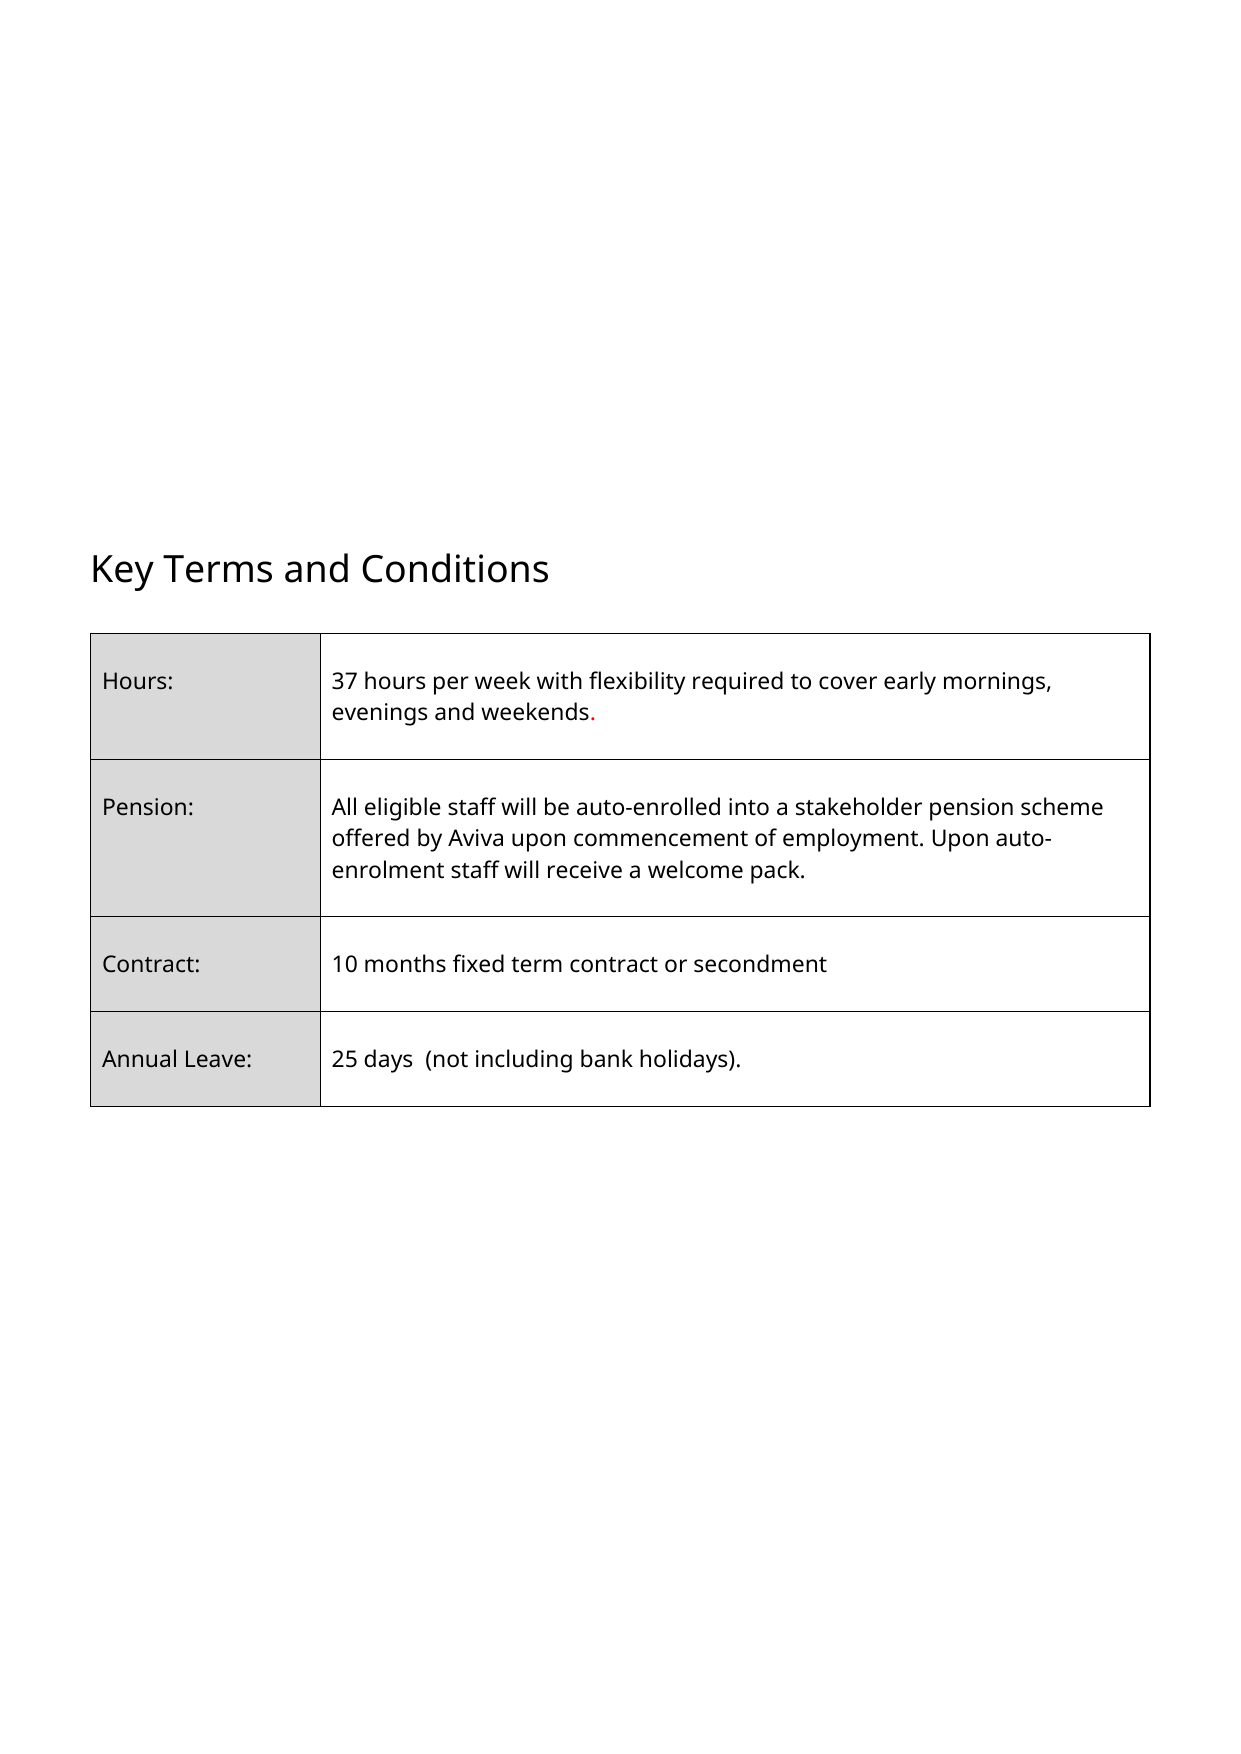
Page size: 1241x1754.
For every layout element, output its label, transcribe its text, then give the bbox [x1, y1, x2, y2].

table_cell Annual Leave: [91, 1012, 320, 1106]
subtitle Key Terms and Conditions [90, 543, 1150, 594]
table_cell All eligible staff will be auto-enrolled into a stakeholder pension scheme offered by Aviva upon commencement of employment. Upon auto-enrolment staff will receive a welcome pack. [321, 760, 1149, 916]
table_header 37 hours per week with flexibility required to cover early mornings, evenings and weekends. [321, 634, 1149, 759]
table_cell Pension: [91, 760, 320, 916]
table_cell Contract: [91, 917, 320, 1011]
table_cell 25 days (not including bank holidays). [321, 1012, 1149, 1106]
table_cell 10 months fixed term contract or secondment [321, 917, 1149, 1011]
table_header Hours: [91, 634, 320, 759]
